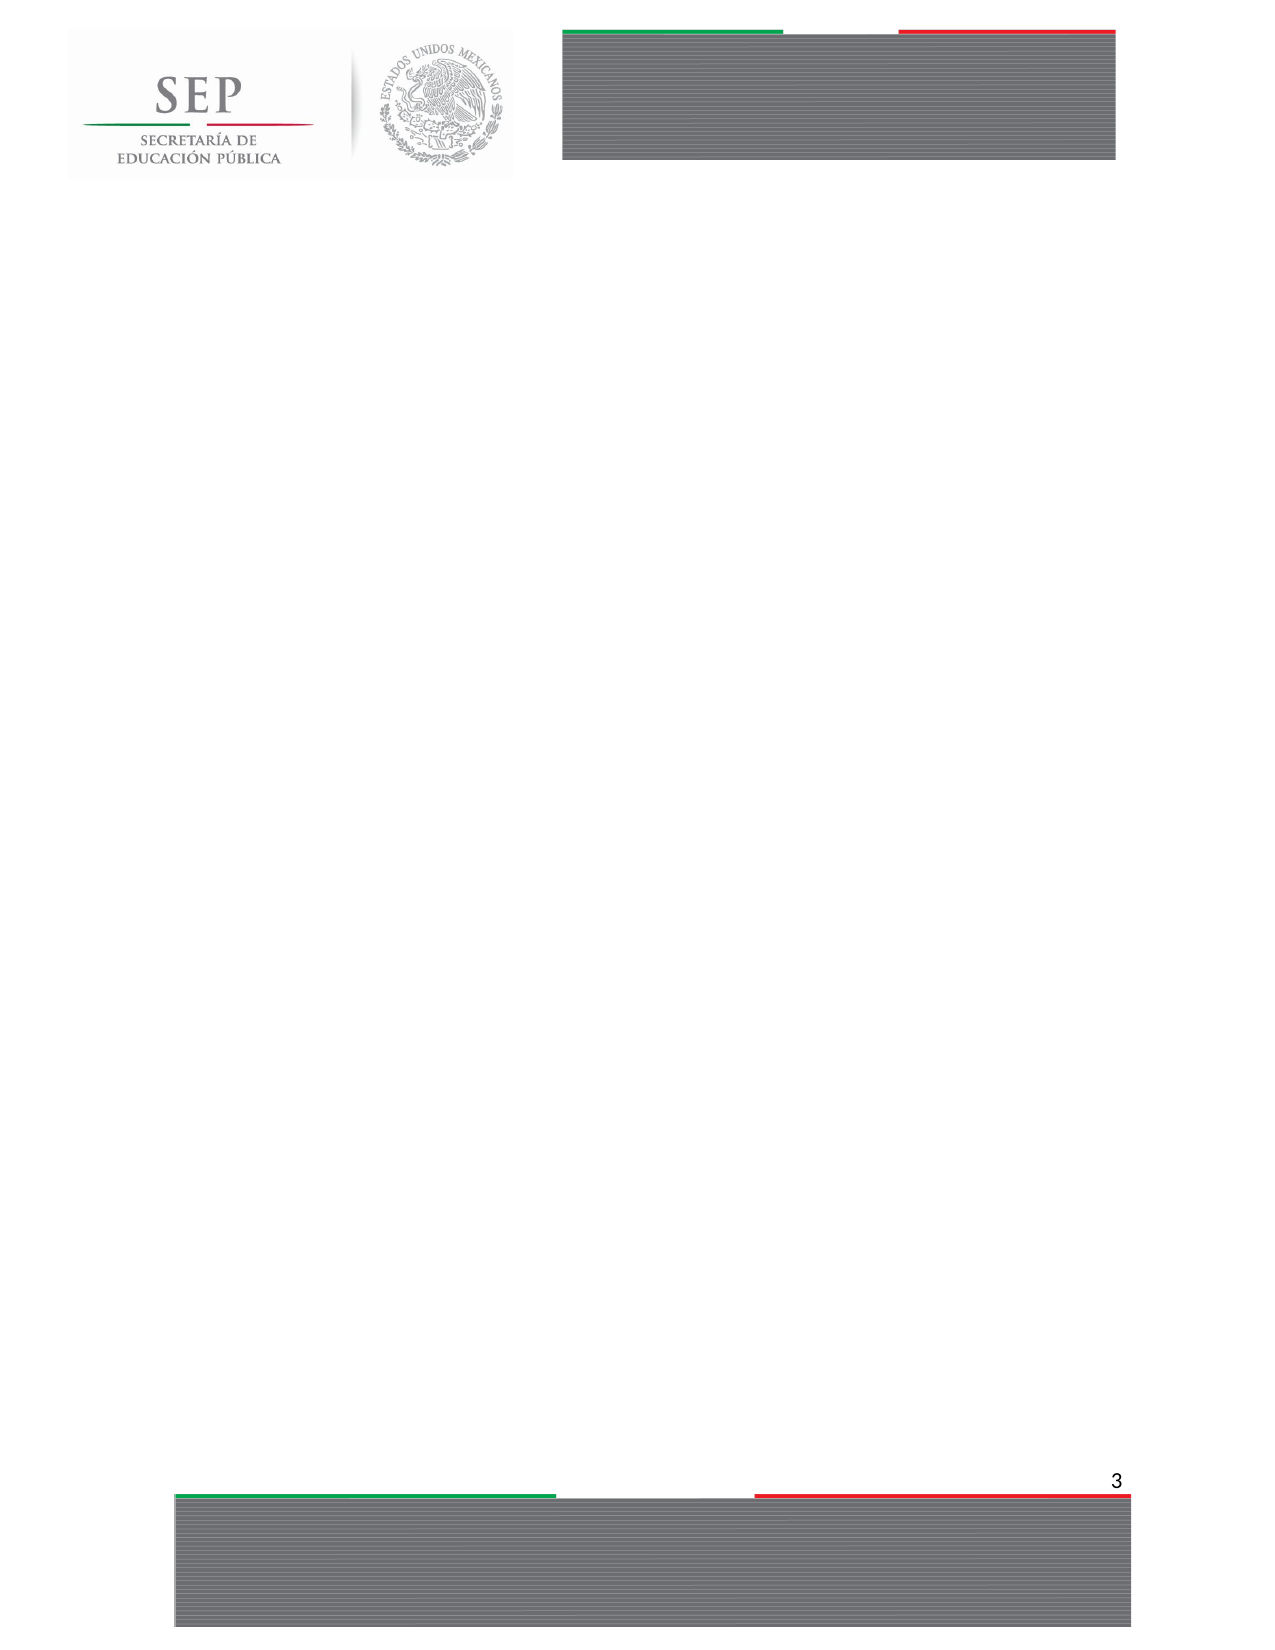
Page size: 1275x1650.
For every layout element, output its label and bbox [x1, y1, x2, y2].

picture [66, 29, 513, 179]
